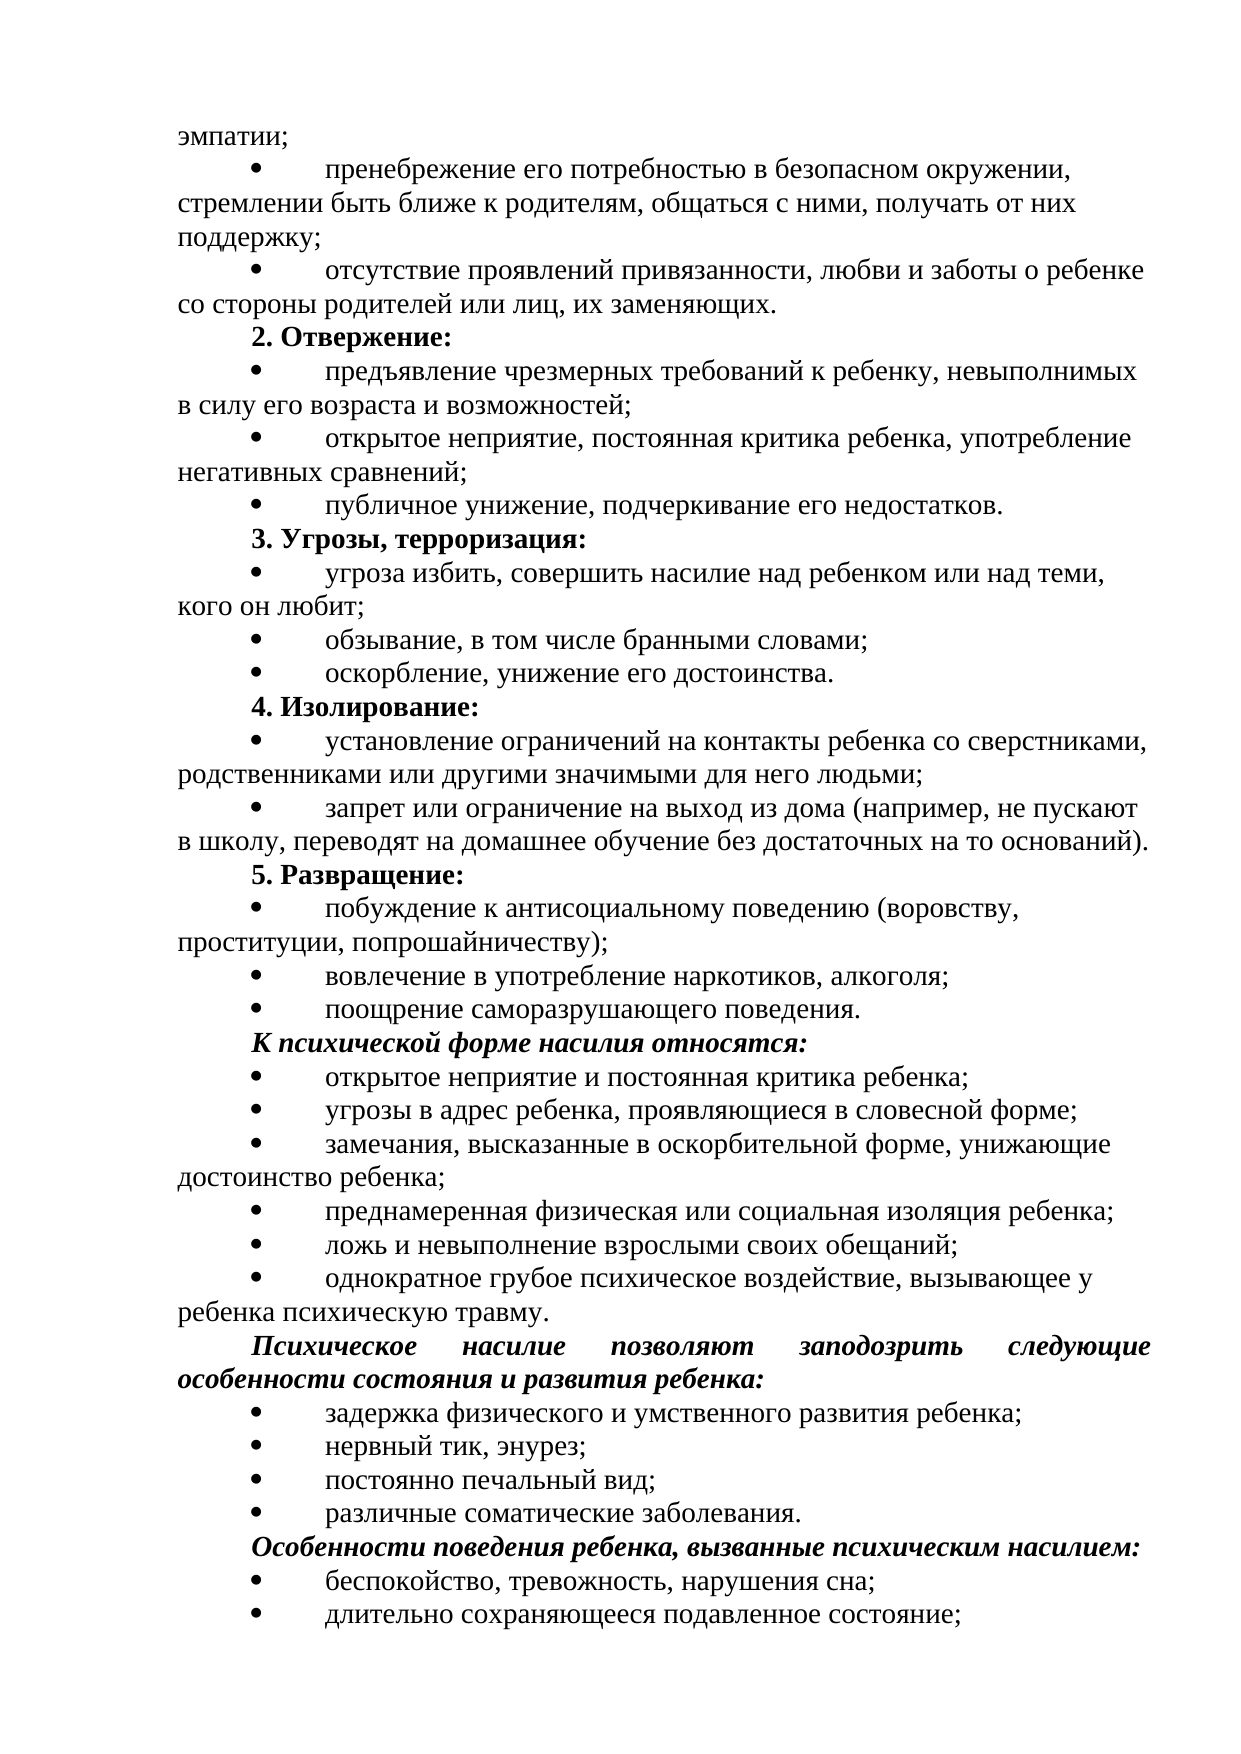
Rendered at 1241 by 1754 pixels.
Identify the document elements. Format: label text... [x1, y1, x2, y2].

list предъявление чрезмерных требований к ребенку, невыполнимых в силу его возраста и возможностей; [177, 353, 1152, 420]
text 3. Угрозы, терроризация: [177, 521, 1152, 555]
list запрет или ограничение на выход из дома (например, не пускают в школу, переводят на домашнее обучение без достаточных на то оснований). [177, 790, 1152, 857]
text 5. Развращение: [177, 857, 1152, 891]
text 4. Изолирование: [177, 689, 1152, 723]
list различные соматические заболевания. [177, 1496, 1152, 1529]
text Особенности поведения ребенка, вызванные психическим насилием: [177, 1529, 1152, 1563]
list ложь и невыполнение взрослыми своих обещаний; [177, 1227, 1152, 1260]
list побуждение к антисоциальному поведению (воровству, проституции, попрошайничеству); [177, 891, 1152, 958]
text 2. Отвержение: [177, 319, 1152, 353]
text К психической форме насилия относятся: [177, 1025, 1152, 1059]
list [177, 118, 1152, 152]
list обзывание, в том числе бранными словами; [177, 622, 1152, 656]
list постоянно печальный вид; [177, 1462, 1152, 1496]
list публичное унижение, подчеркивание его недостатков. [177, 487, 1152, 521]
list нервный тик, энурез; [177, 1428, 1152, 1462]
list оскорбление, унижение его достоинства. [177, 656, 1152, 689]
list открытое неприятие, постоянная критика ребенка, употребление негативных сравнений; [177, 420, 1152, 487]
list поощрение саморазрушающего поведения. [177, 991, 1152, 1025]
list замечания, высказанные в оскорбительной форме, унижающие достоинство ребенка; [177, 1126, 1152, 1193]
list длительно сохраняющееся подавленное состояние; [177, 1596, 1152, 1630]
list угроза избить, совершить насилие над ребенком или над теми, кого он любит; [177, 555, 1152, 622]
list открытое неприятие и постоянная критика ребенка; [177, 1059, 1152, 1092]
list задержка физического и умственного развития ребенка; [177, 1395, 1152, 1428]
list установление ограничений на контакты ребенка со сверстниками, родственниками или другими значимыми для него людьми; [177, 723, 1152, 790]
text Психическое насилие позволяют заподозрить следующие особенности состояния и развития ребенка: [177, 1328, 1152, 1395]
list пренебрежение его потребностью в безопасном окружении, стремлении быть ближе к родителям, общаться с ними, получать от них поддержку; [177, 152, 1152, 252]
list беспокойство, тревожность, нарушения сна; [177, 1563, 1152, 1596]
list преднамеренная физическая или социальная изоляция ребенка; [177, 1193, 1152, 1227]
list отсутствие проявлений привязанности, любви и заботы о ребенке со стороны родителей или лиц, их заменяющих. [177, 252, 1152, 319]
list угрозы в адрес ребенка, проявляющиеся в словесной форме; [177, 1092, 1152, 1126]
list вовлечение в употребление наркотиков, алкоголя; [177, 958, 1152, 991]
list однократное грубое психическое воздействие, вызывающее у ребенка психическую травму. [177, 1260, 1152, 1328]
